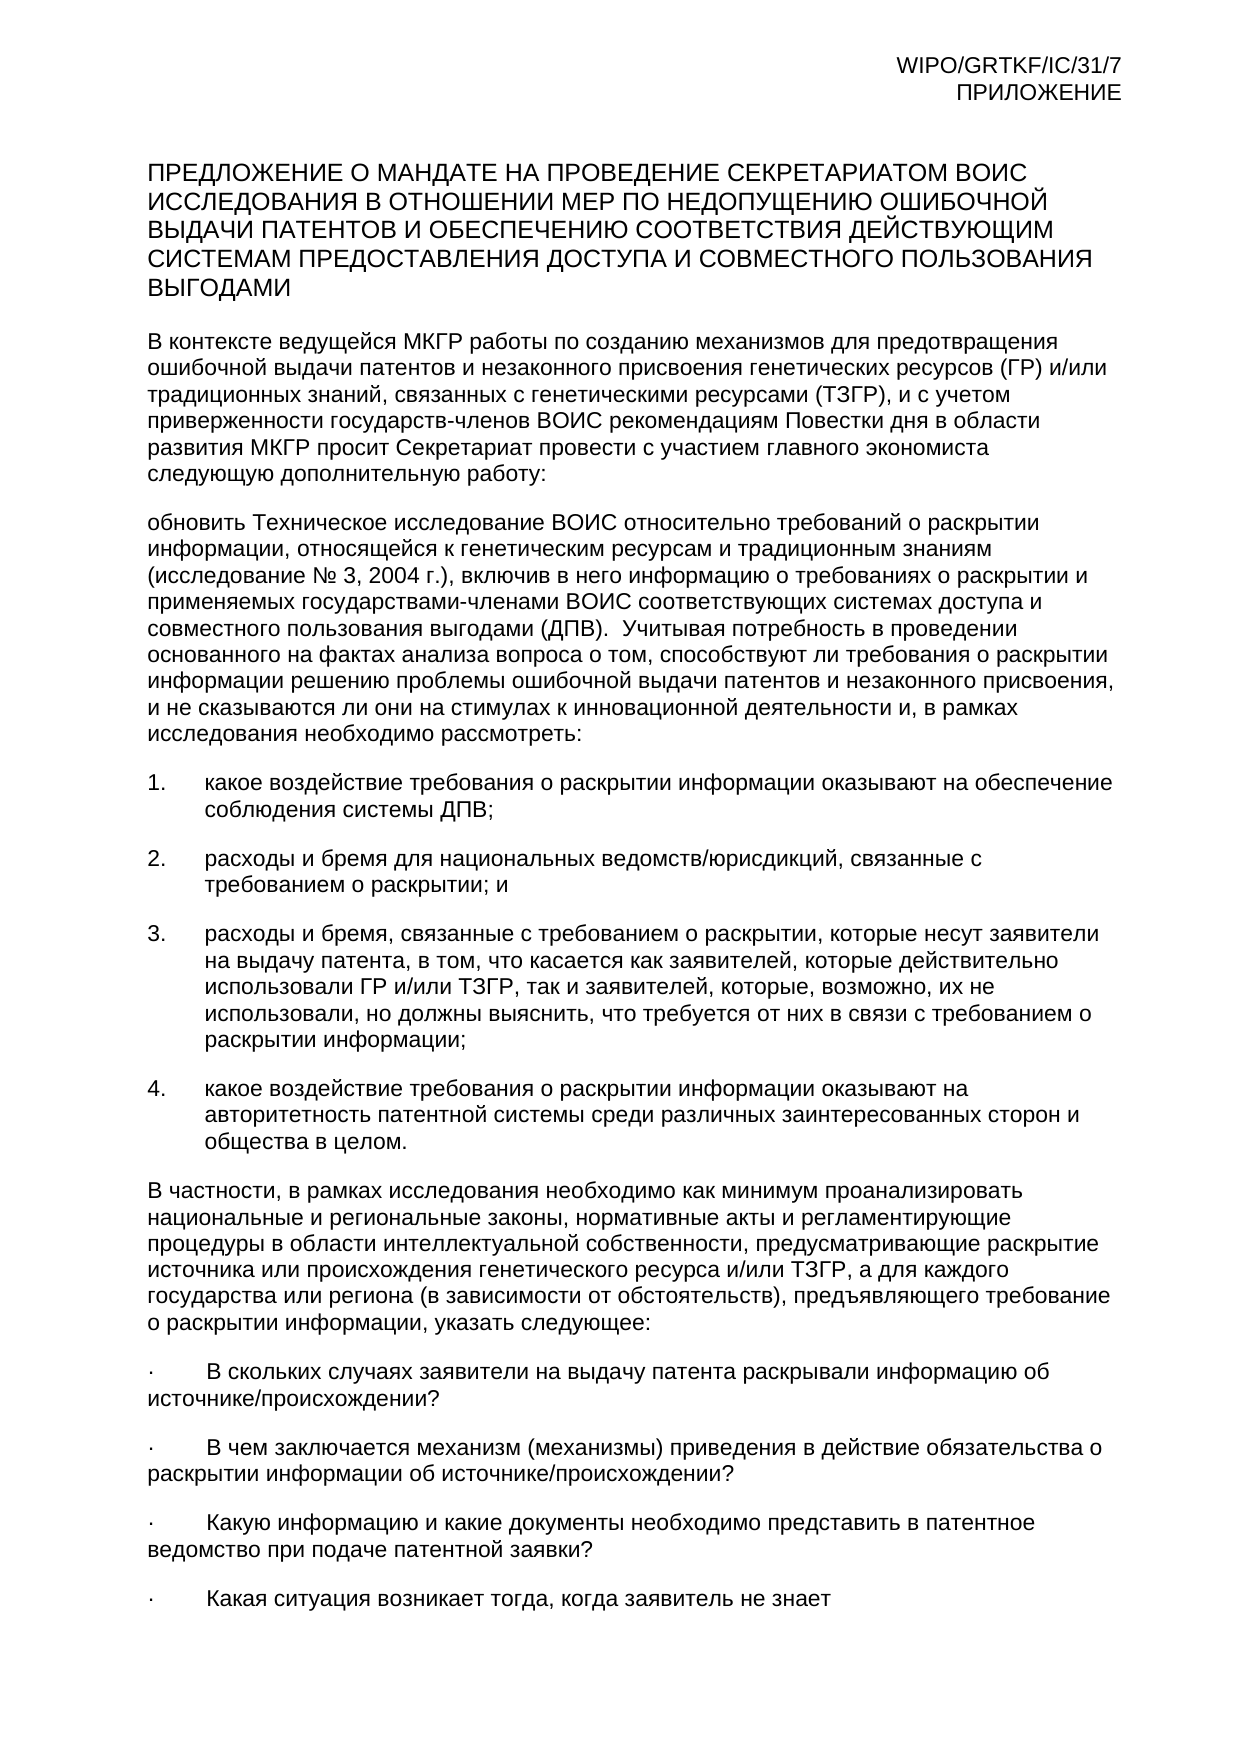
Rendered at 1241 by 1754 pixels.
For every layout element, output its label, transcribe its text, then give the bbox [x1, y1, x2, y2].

list какое воздействие требования о раскрытии информации оказывают на обеспечение соблюдения системы ДПВ; [147, 769, 1122, 822]
text ПРЕДЛОЖЕНИЕ О МАНДАТЕ НА ПРОВЕДЕНИЕ СЕКРЕТАРИАТОМ ВОИС ИССЛЕДОВАНИЯ В ОТНОШЕНИИ МЕР ПО НЕДОПУЩЕНИЮ ОШИБОЧНОЙ ВЫДАЧИ ПАТЕНТОВ И ОБЕСПЕЧЕНИЮ СООТВЕТСТВИЯ ДЕЙСТВУЮЩИМ СИСТЕМАМ ПРЕДОСТАВЛЕНИЯ ДОСТУПА И СОВМЕСТНОГО ПОЛЬЗОВАНИЯ ВЫГОДАМИ [147, 158, 1122, 302]
list расходы и бремя, связанные с требованием о раскрытии, которые несут заявители на выдачу патента, в том, что касается как заявителей, которые действительно использовали ГР и/или ТЗГР, так и заявителей, которые, возможно, их не использовали, но должны выяснить, что требуется от них в связи с требованием о раскрытии информации; [147, 920, 1122, 1052]
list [147, 1585, 1122, 1611]
text В частности, в рамках исследования необходимо как минимум проанализировать национальные и региональные законы, нормативные акты и регламентирующие процедуры в области интеллектуальной собственности, предусматривающие раскрытие источника или происхождения генетического ресурса и/или ТЗГР, а для каждого государства или региона (в зависимости от обстоятельств), предъявляющего требование о раскрытии информации, указать следующее: [147, 1177, 1122, 1335]
list какое воздействие требования о раскрытии информации оказывают на авторитетность патентной системы среди различных заинтересованных сторон и общества в целом. [147, 1075, 1122, 1154]
list В чем заключается механизм (механизмы) приведения в действие обязательства о раскрытии информации об источнике/происхождении? [147, 1434, 1122, 1486]
list В скольких случаях заявители на выдачу патента раскрывали информацию об источнике/происхождении? [147, 1358, 1122, 1411]
list Какую информацию и какие документы необходимо представить в патентное ведомство при подаче патентной заявки? [147, 1509, 1122, 1562]
list расходы и бремя для национальных ведомств/юрисдикций, связанные с требованием о раскрытии; и [147, 845, 1122, 897]
text обновить Техническое исследование ВОИС относительно требований о раскрытии информации, относящейся к генетическим ресурсам и традиционным знаниям (исследование № 3, 2004 г.), включив в него информацию о требованиях о раскрытии и применяемых государствами-членами ВОИС соответствующих системах доступа и совместного пользования выгодами (ДПВ). Учитывая потребность в проведении основанного на фактах анализа вопроса о том, способствуют ли требования о раскрытии информации решению проблемы ошибочной выдачи патентов и незаконного присвоения, и не сказываются ли они на стимулах к инновационной деятельности и, в рамках исследования необходимо рассмотреть: [147, 509, 1122, 746]
text В контексте ведущейся МКГР работы по созданию механизмов для предотвращения ошибочной выдачи патентов и незаконного присвоения генетических ресурсов (ГР) и/или традиционных знаний, связанных с генетическими ресурсами (ТЗГР), и с учетом приверженности государств-членов ВОИС рекомендациям Повестки дня в области развития МКГР просит Секретариат провести с участием главного экономиста следующую дополнительную работу: [147, 328, 1122, 486]
